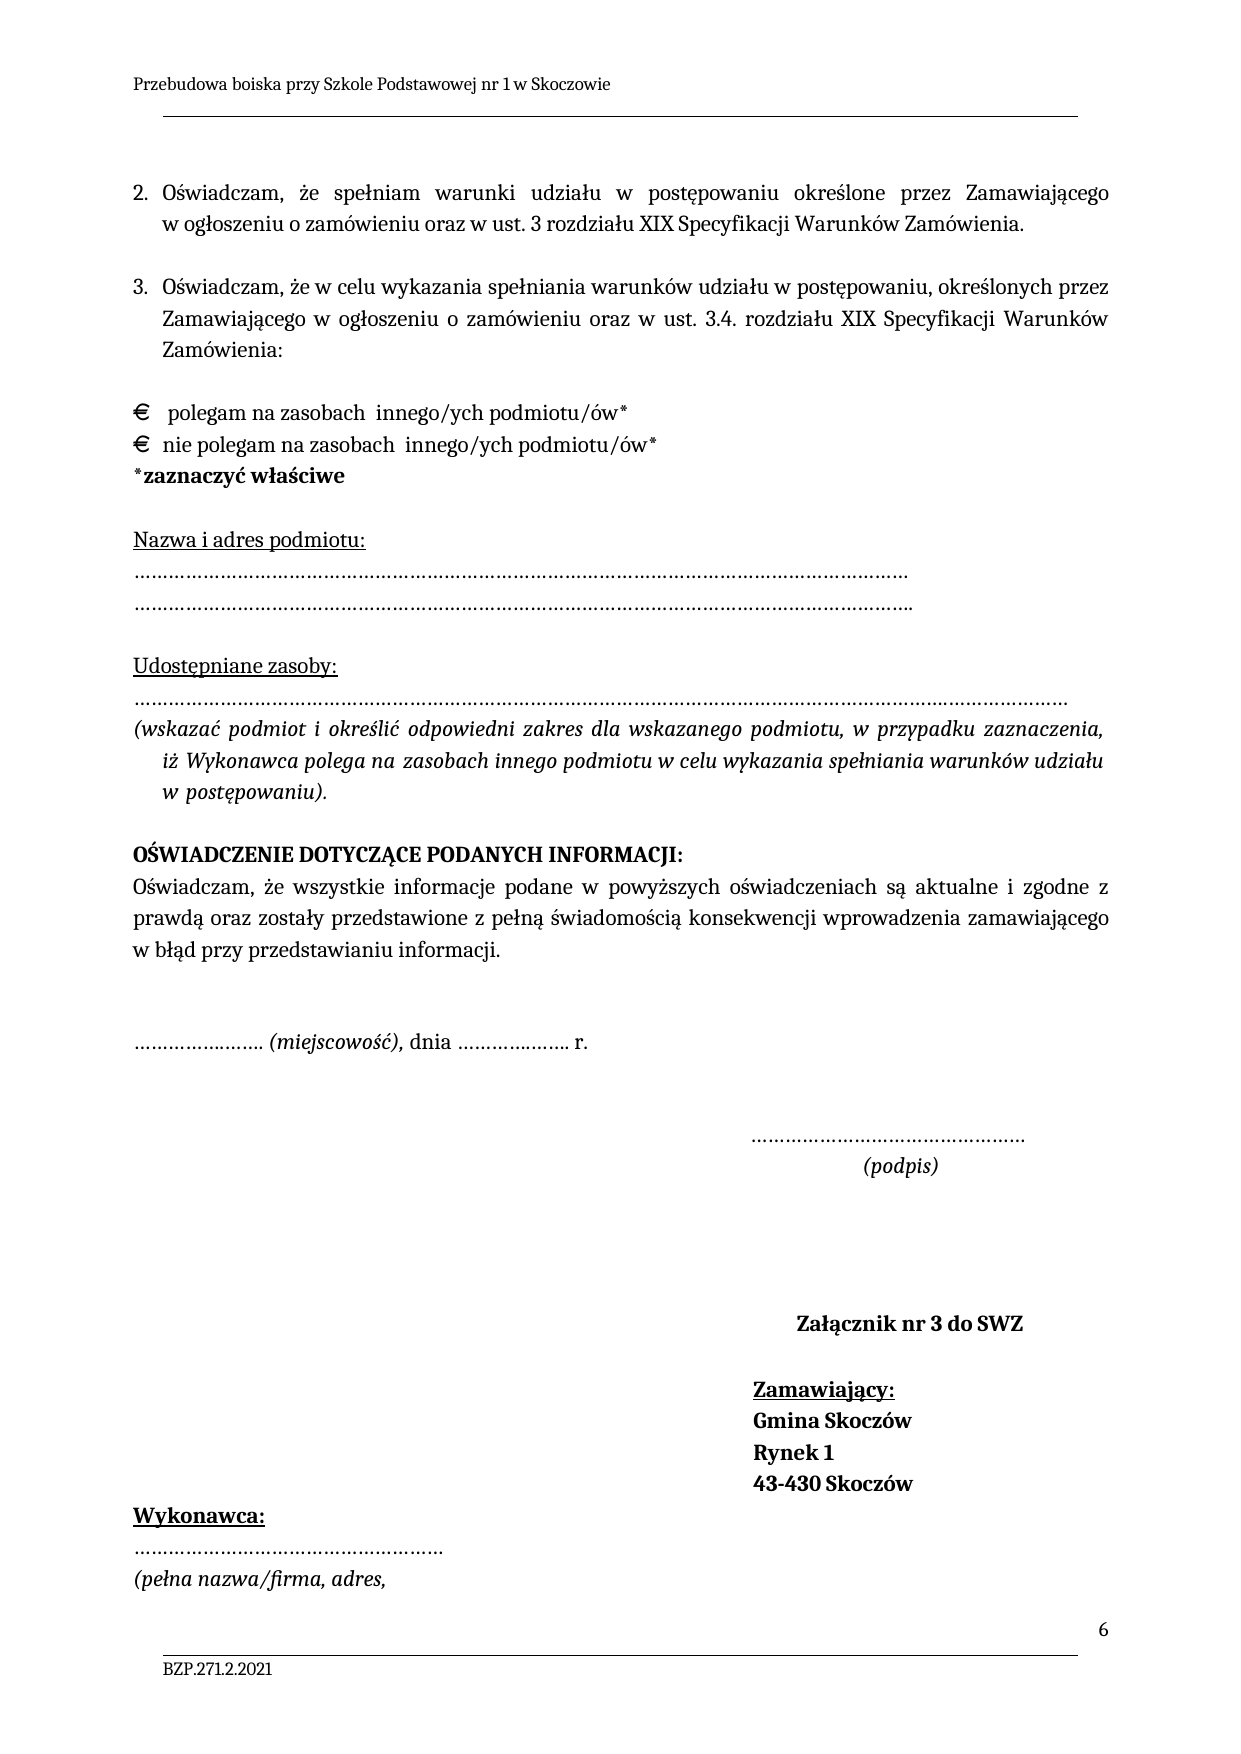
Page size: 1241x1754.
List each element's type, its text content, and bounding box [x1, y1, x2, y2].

text (podpis) [723, 1153, 1110, 1179]
text Nazwa i adres podmiotu: [133, 526, 1107, 553]
text Gmina Skoczów [738, 1408, 1110, 1434]
text Udostępniane zasoby: [133, 653, 1107, 679]
list nie polegam na zasobach innego/ych podmiotu/ów* [133, 432, 1110, 458]
text Wykonawca: [133, 1503, 1110, 1529]
text OŚWIADCZENIE DOTYCZĄCE PODANYCH INFORMACJI: [133, 842, 1110, 868]
text …………….……. (miejscowość), dnia ………….……. r. [133, 1029, 1110, 1055]
list *zaznaczyć właściwe [133, 463, 1110, 490]
text 43-430 Skoczów [738, 1471, 1110, 1497]
list Oświadczam, że spełniam warunki udziału w postępowaniu określone przez Zamawiającego w ogłoszeniu o zamówieniu oraz w ust. 3 rozdziału XIX Specyfikacji Warunków Zamówienia. [133, 179, 1110, 237]
text Załącznik nr 3 do SWZ [723, 1311, 1110, 1337]
text ……………………………………………………………………………………………………………………… [133, 558, 1107, 584]
text …………………………………………………………………………………………………………………………….………………… [133, 684, 1107, 711]
text Rynek 1 [738, 1439, 1110, 1466]
text ………………………………………………………………………………………………………………………. [133, 589, 1107, 616]
text Oświadczam, że wszystkie informacje podane w powyższych oświadczeniach są aktualne i zgodne z prawdą oraz zostały przedstawione z pełną świadomością konsekwencji wprowadzenia zamawiającego w błąd przy przedstawianiu informacji. [133, 874, 1110, 963]
list polegam na zasobach innego/ych podmiotu/ów* [133, 400, 1110, 427]
text (wskazać podmiot i określić odpowiedni zakres dla wskazanego podmiotu, w przypadku zaznaczenia, iż Wykonawca polega na zasobach innego podmiotu w celu wykazania spełniania warunków udziału w postępowaniu). [133, 716, 1107, 805]
text ……………………………………………… (pełna nazwa/firma, adres, [133, 1534, 490, 1592]
text ………………………………………… [575, 1121, 1110, 1148]
text Zamawiający: [679, 1376, 1110, 1403]
list Oświadczam, że w celu wykazania spełniania warunków udziału w postępowaniu, określonych przez Zamawiającego w ogłoszeniu o zamówieniu oraz w ust. 3.4. rozdziału XIX Specyfikacji Warunków Zamówienia: [133, 274, 1110, 363]
